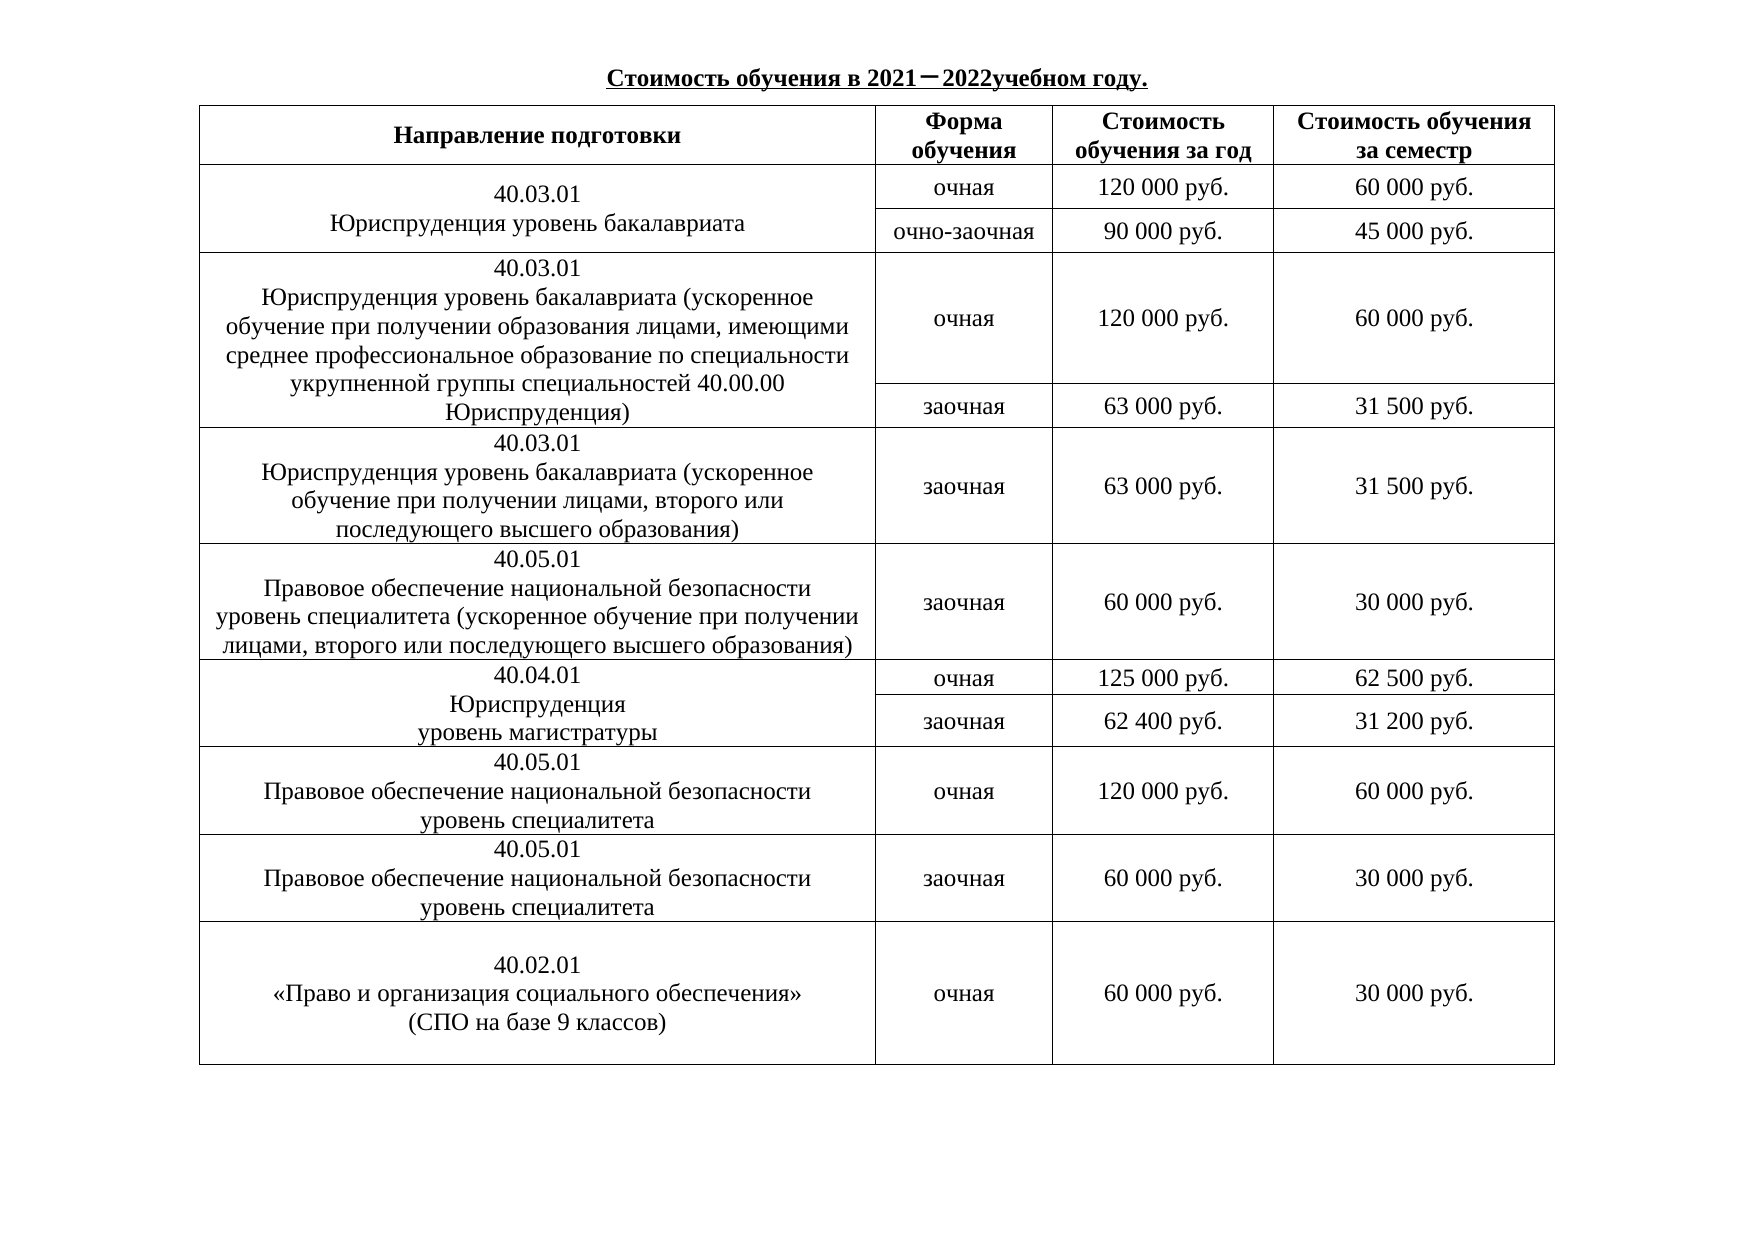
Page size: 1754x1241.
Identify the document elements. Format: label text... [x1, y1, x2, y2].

table_cell очная [876, 253, 1052, 383]
table_cell 40.05.01 Правовое обеспечение национальной безопасности уровень специалитета (ускоренное обучение при получении лицами, второго или последующего высшего образования) [200, 544, 875, 659]
table_cell 60 000 руб. [1053, 835, 1273, 921]
table_cell 63 000 руб. [1053, 428, 1273, 543]
table_cell 30 000 руб. [1274, 544, 1554, 659]
table_cell заочная [876, 695, 1052, 746]
table_cell заочная [876, 428, 1052, 543]
table_cell 31 200 руб. [1274, 695, 1554, 746]
table_cell Направление подготовки [200, 106, 875, 163]
table_cell очная [876, 922, 1052, 1064]
table_cell 120 000 руб. [1053, 747, 1273, 833]
table_cell 63 000 руб. [1053, 384, 1273, 427]
table_cell 60 000 руб. [1274, 165, 1554, 208]
table_cell 60 000 руб. [1053, 544, 1273, 659]
table_cell 40.05.01 Правовое обеспечение национальной безопасности уровень специалитета [200, 747, 875, 833]
table_cell 120 000 руб. [1053, 253, 1273, 383]
table_cell 62 500 руб. [1274, 660, 1554, 694]
table_cell Форма обучения [876, 106, 1052, 163]
table_cell 40.04.01 Юриспруденция уровень магистратуры [200, 660, 875, 746]
table_cell 90 000 руб. [1053, 209, 1273, 252]
table_cell 31 500 руб. [1274, 384, 1554, 427]
table_cell Стоимость обучения за семестр [1274, 106, 1554, 163]
table_header Стоимость обучения в 2021－2022учебном году. [200, 50, 1554, 105]
table_cell заочная [876, 384, 1052, 427]
table_cell очная [876, 660, 1052, 694]
table_cell Стоимость обучения за год [1053, 106, 1273, 163]
table_cell 60 000 руб. [1053, 922, 1273, 1064]
table_cell 31 500 руб. [1274, 428, 1554, 543]
table_cell 30 000 руб. [1274, 922, 1554, 1064]
table_cell 60 000 руб. [1274, 747, 1554, 833]
table_cell 40.05.01 Правовое обеспечение национальной безопасности уровень специалитета [200, 835, 875, 921]
table_cell 45 000 руб. [1274, 209, 1554, 252]
table_cell 62 400 руб. [1053, 695, 1273, 746]
table_cell 60 000 руб. [1274, 253, 1554, 383]
table_cell заочная [876, 835, 1052, 921]
table_cell очная [876, 165, 1052, 208]
table_cell 40.03.01 Юриспруденция уровень бакалавриата [200, 165, 875, 252]
table_cell очная [876, 747, 1052, 833]
table_cell 40.03.01 Юриспруденция уровень бакалавриата (ускоренное обучение при получении образования лицами, имеющими среднее профессиональное образование по специальности укрупненной группы специальностей 40.00.00 Юриспруденция) [200, 253, 875, 427]
table_cell очно-заочная [876, 209, 1052, 252]
table_cell 30 000 руб. [1274, 835, 1554, 921]
table_cell 40.03.01 Юриспруденция уровень бакалавриата (ускоренное обучение при получении лицами, второго или последующего высшего образования) [200, 428, 875, 543]
table_cell заочная [876, 544, 1052, 659]
table_cell 120 000 руб. [1053, 165, 1273, 208]
table_cell 125 000 руб. [1053, 660, 1273, 694]
table_cell 40.02.01 «Право и организация социального обеспечения» (СПО на базе 9 классов) [200, 922, 875, 1064]
